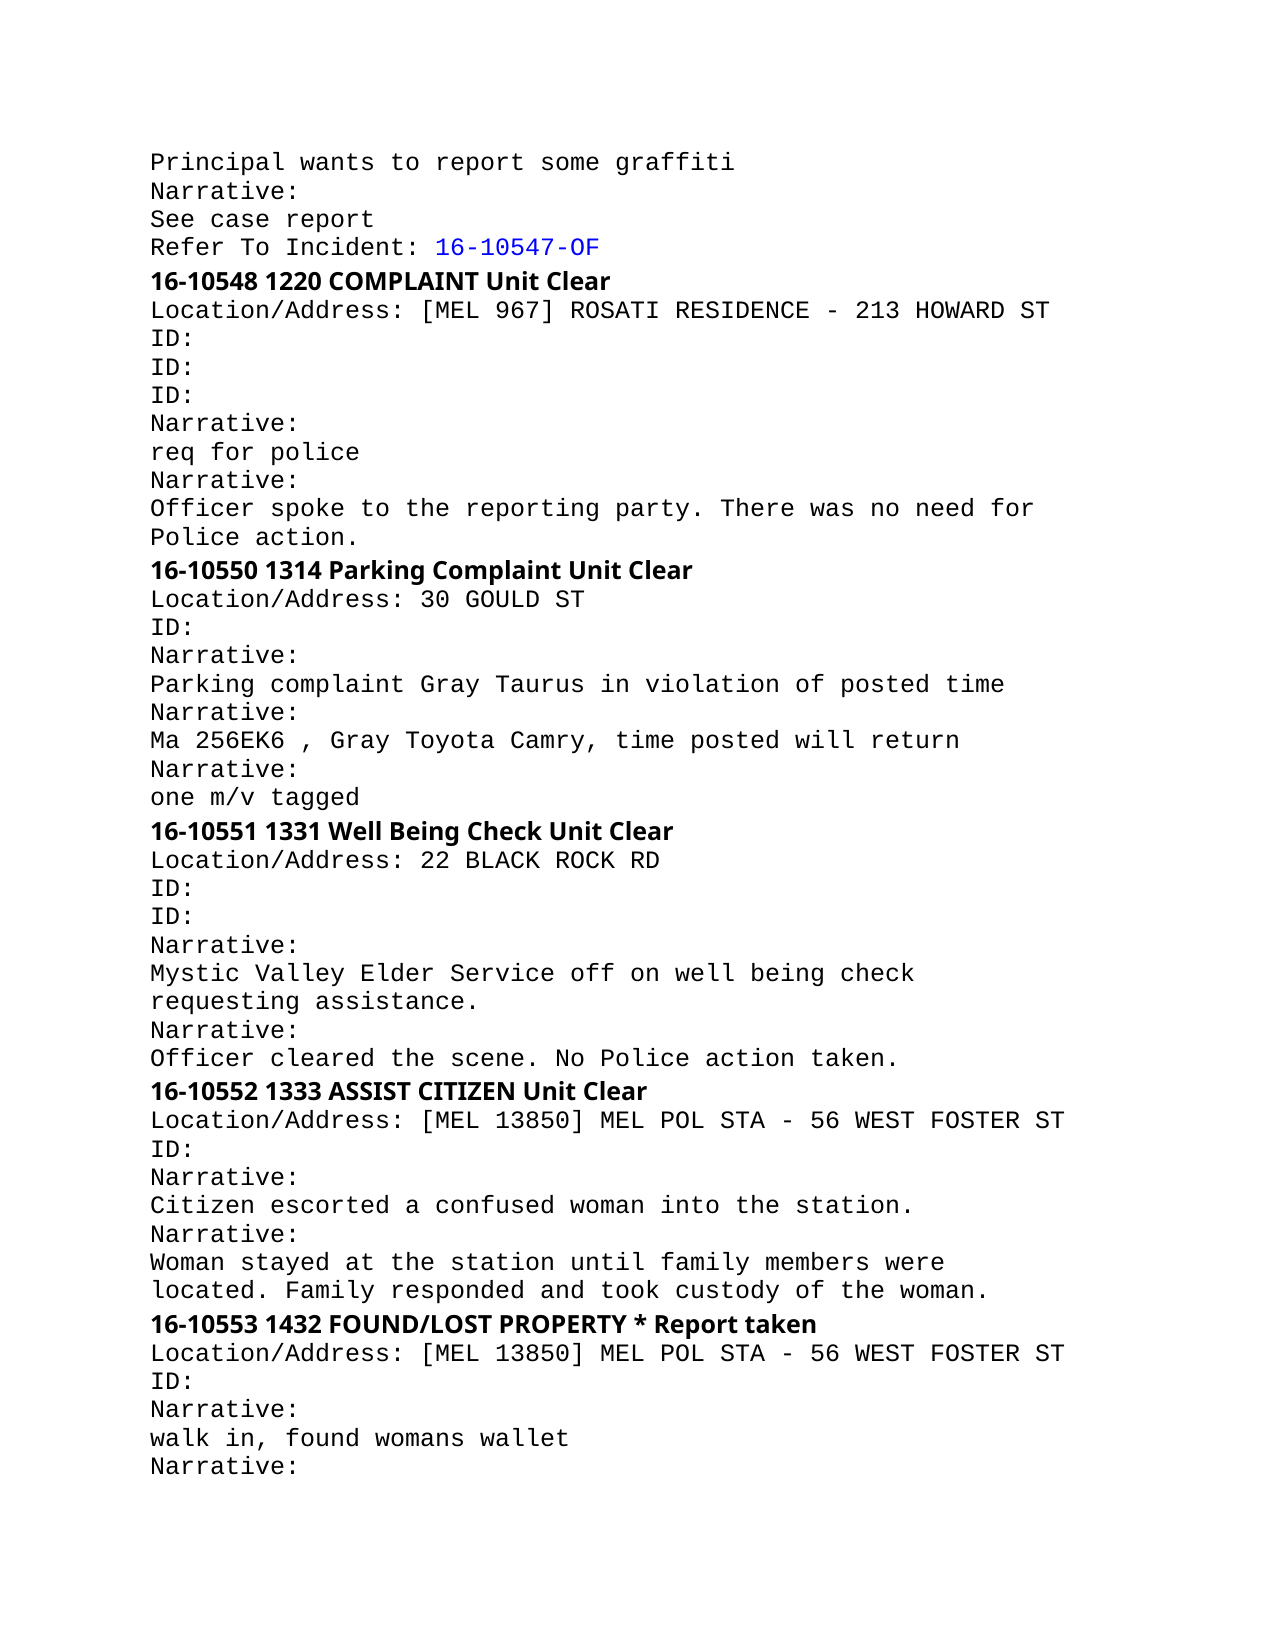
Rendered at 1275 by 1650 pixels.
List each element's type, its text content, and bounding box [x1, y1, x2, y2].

text Narrative: [150, 1164, 1125, 1193]
text Narrative: [150, 411, 1125, 439]
text Location/Address: [MEL 13850] MEL POL STA - 56 WEST FOSTER ST [150, 1108, 1125, 1136]
text ID: [150, 876, 1125, 904]
text Narrative: [150, 756, 1125, 785]
text Parking complaint Gray Taurus in violation of posted time [150, 671, 1125, 700]
text Location/Address: 22 BLACK ROCK RD [150, 847, 1125, 876]
text Citizen escorted a confused woman into the station. [150, 1193, 1125, 1221]
text 16-10551 1331 Well Being Check Unit Clear [150, 813, 1125, 847]
text ID: [150, 1369, 1125, 1397]
text Location/Address: [MEL 967] ROSATI RESIDENCE - 213 HOWARD ST [150, 297, 1125, 326]
text 16-10550 1314 Parking Complaint Unit Clear [150, 552, 1125, 586]
text Police action. [150, 524, 1125, 552]
text ID: [150, 615, 1125, 643]
text walk in, found womans wallet [150, 1425, 1125, 1454]
text req for police [150, 439, 1125, 467]
text one m/v tagged [150, 785, 1125, 813]
text 16-10552 1333 ASSIST CITIZEN Unit Clear [150, 1074, 1125, 1108]
text 16-10548 1220 COMPLAINT Unit Clear [150, 263, 1125, 297]
text Mystic Valley Elder Service off on well being check [150, 961, 1125, 989]
text 16-10553 1432 FOUND/LOST PROPERTY * Report taken [150, 1306, 1125, 1340]
text Ma 256EK6 , Gray Toyota Camry, time posted will return [150, 728, 1125, 756]
text ID: [150, 1136, 1125, 1164]
text Narrative: [150, 467, 1125, 496]
text Location/Address: [MEL 13850] MEL POL STA - 56 WEST FOSTER ST [150, 1340, 1125, 1369]
text ID: [150, 382, 1125, 411]
text ID: [150, 326, 1125, 354]
text Refer To Incident: 16-10547-OF [150, 235, 1125, 263]
text Officer spoke to the reporting party. There was no need for [150, 496, 1125, 524]
text Narrative: [150, 643, 1125, 671]
text ID: [150, 354, 1125, 382]
text ID: [150, 904, 1125, 932]
text requesting assistance. [150, 989, 1125, 1017]
text Principal wants to report some graffiti [150, 150, 1125, 178]
text Officer cleared the scene. No Police action taken. [150, 1046, 1125, 1074]
text Woman stayed at the station until family members were [150, 1249, 1125, 1278]
text located. Family responded and took custody of the woman. [150, 1278, 1125, 1306]
text Narrative: [150, 1017, 1125, 1046]
text Narrative: [150, 1397, 1125, 1425]
text See case report [150, 207, 1125, 235]
text Narrative: [150, 1454, 1125, 1482]
text Narrative: [150, 700, 1125, 728]
text Narrative: [150, 932, 1125, 961]
text Narrative: [150, 1221, 1125, 1249]
text Location/Address: 30 GOULD ST [150, 586, 1125, 615]
text Narrative: [150, 178, 1125, 207]
